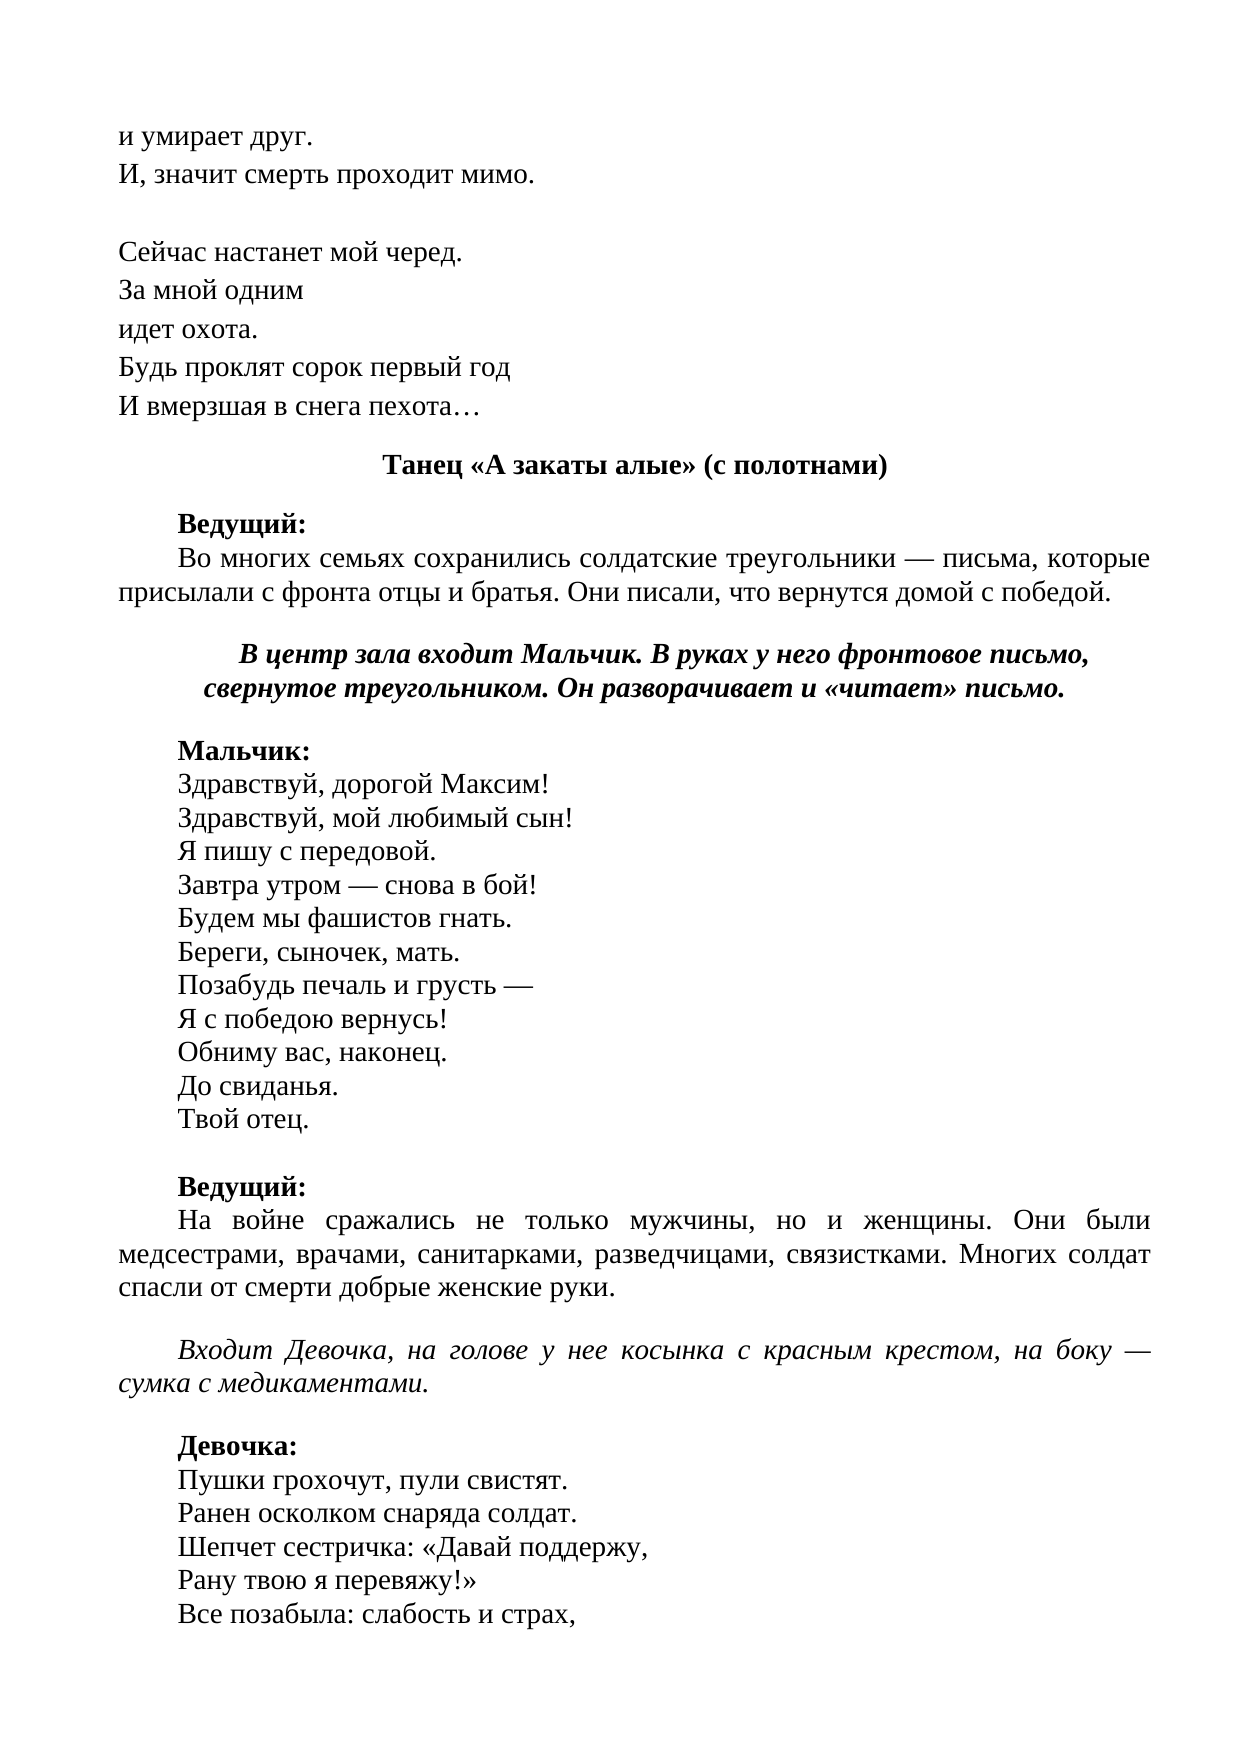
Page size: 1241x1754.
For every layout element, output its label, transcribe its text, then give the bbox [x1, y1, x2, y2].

text Завтра утром — снова в бой! [118, 867, 1152, 900]
text До свиданья. [118, 1068, 1152, 1102]
text Я с победою вернусь! [118, 1001, 1152, 1034]
text Будем мы фашистов гнать. [118, 900, 1152, 934]
text Девочка: [118, 1428, 1152, 1462]
text На войне сражались не только мужчины, но и женщины. Они были медсестрами, врачами, санитарками, разведчицами, связистками. Многих солдат спасли от смерти добрые женские руки. [118, 1202, 1152, 1303]
text Танец «А закаты алые» (с полотнами) [118, 447, 1152, 481]
text Мальчик: [118, 733, 1152, 766]
text Ведущий: [118, 507, 1152, 540]
text Позабудь печаль и грусть — [118, 967, 1152, 1001]
text Береги, сыночек, мать. [118, 934, 1152, 967]
text Входит Девочка, на голове у нее косынка с красным крестом, на боку — сумка с медикаментами. [118, 1332, 1152, 1399]
text Все позабыла: слабость и страх, [118, 1596, 1152, 1629]
text Здравствуй, мой любимый сын! [118, 800, 1152, 833]
text Шепчет сестричка: «Давай поддержу, [118, 1529, 1152, 1562]
text В центр зала входит Мальчик. В руках у него фронтовое письмо, свернутое треугольником. Он разворачивает и «читает» письмо. [118, 636, 1152, 703]
text Ранен осколком снаряда солдат. [118, 1495, 1152, 1529]
text Я пишу с передовой. [118, 833, 1152, 867]
text Рану твою я перевяжу!» [118, 1562, 1152, 1596]
text Твой отец. [118, 1102, 1152, 1135]
text Во многих семьях сохранились солдатские треугольники — письма, которые присылали с фронта отцы и братья. Они писали, что вернутся домой с победой. [118, 540, 1152, 607]
text Обниму вас, наконец. [118, 1034, 1152, 1068]
text Ведущий: [118, 1169, 1152, 1202]
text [118, 118, 1152, 421]
text Здравствуй, дорогой Максим! [118, 766, 1152, 800]
text Пушки грохочут, пули свистят. [118, 1462, 1152, 1495]
